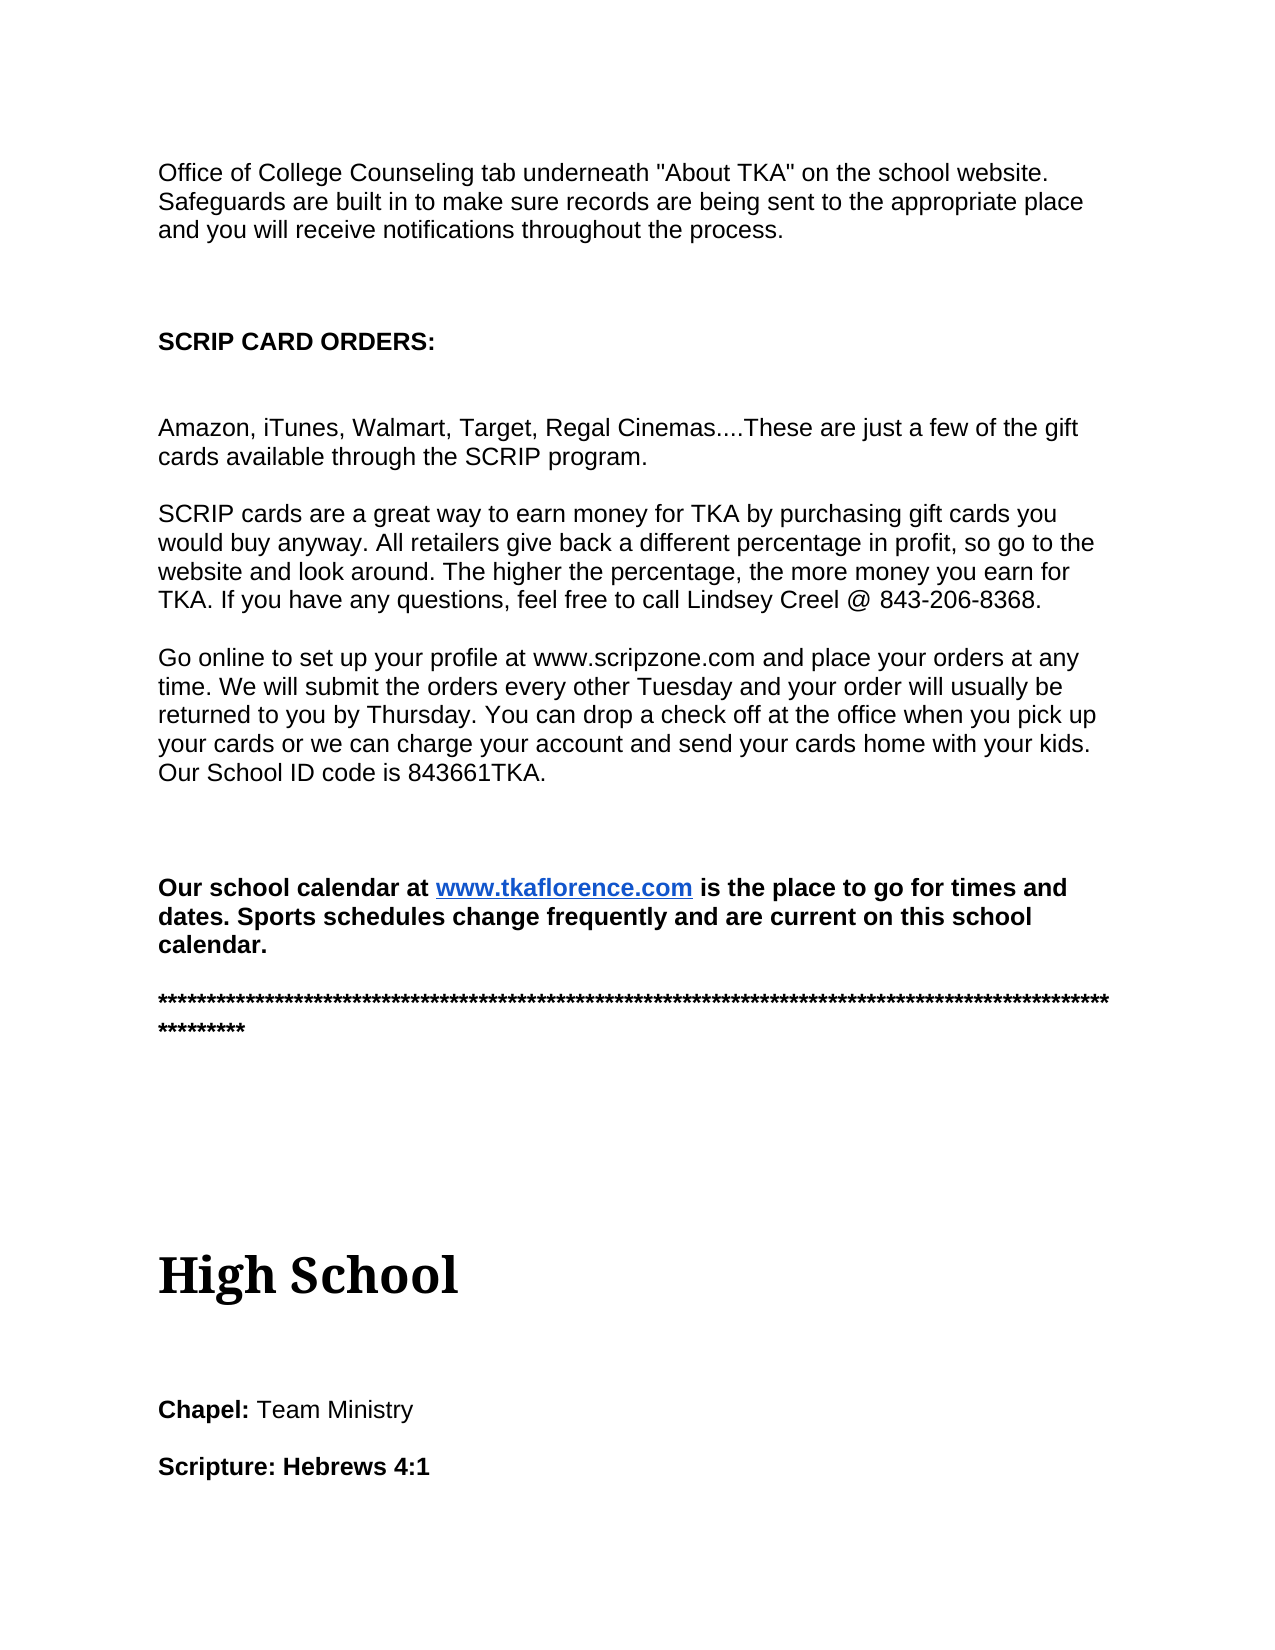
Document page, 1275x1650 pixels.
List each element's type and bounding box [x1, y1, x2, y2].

table_header [150, 1164, 1125, 1489]
table_header [150, 150, 1125, 1164]
